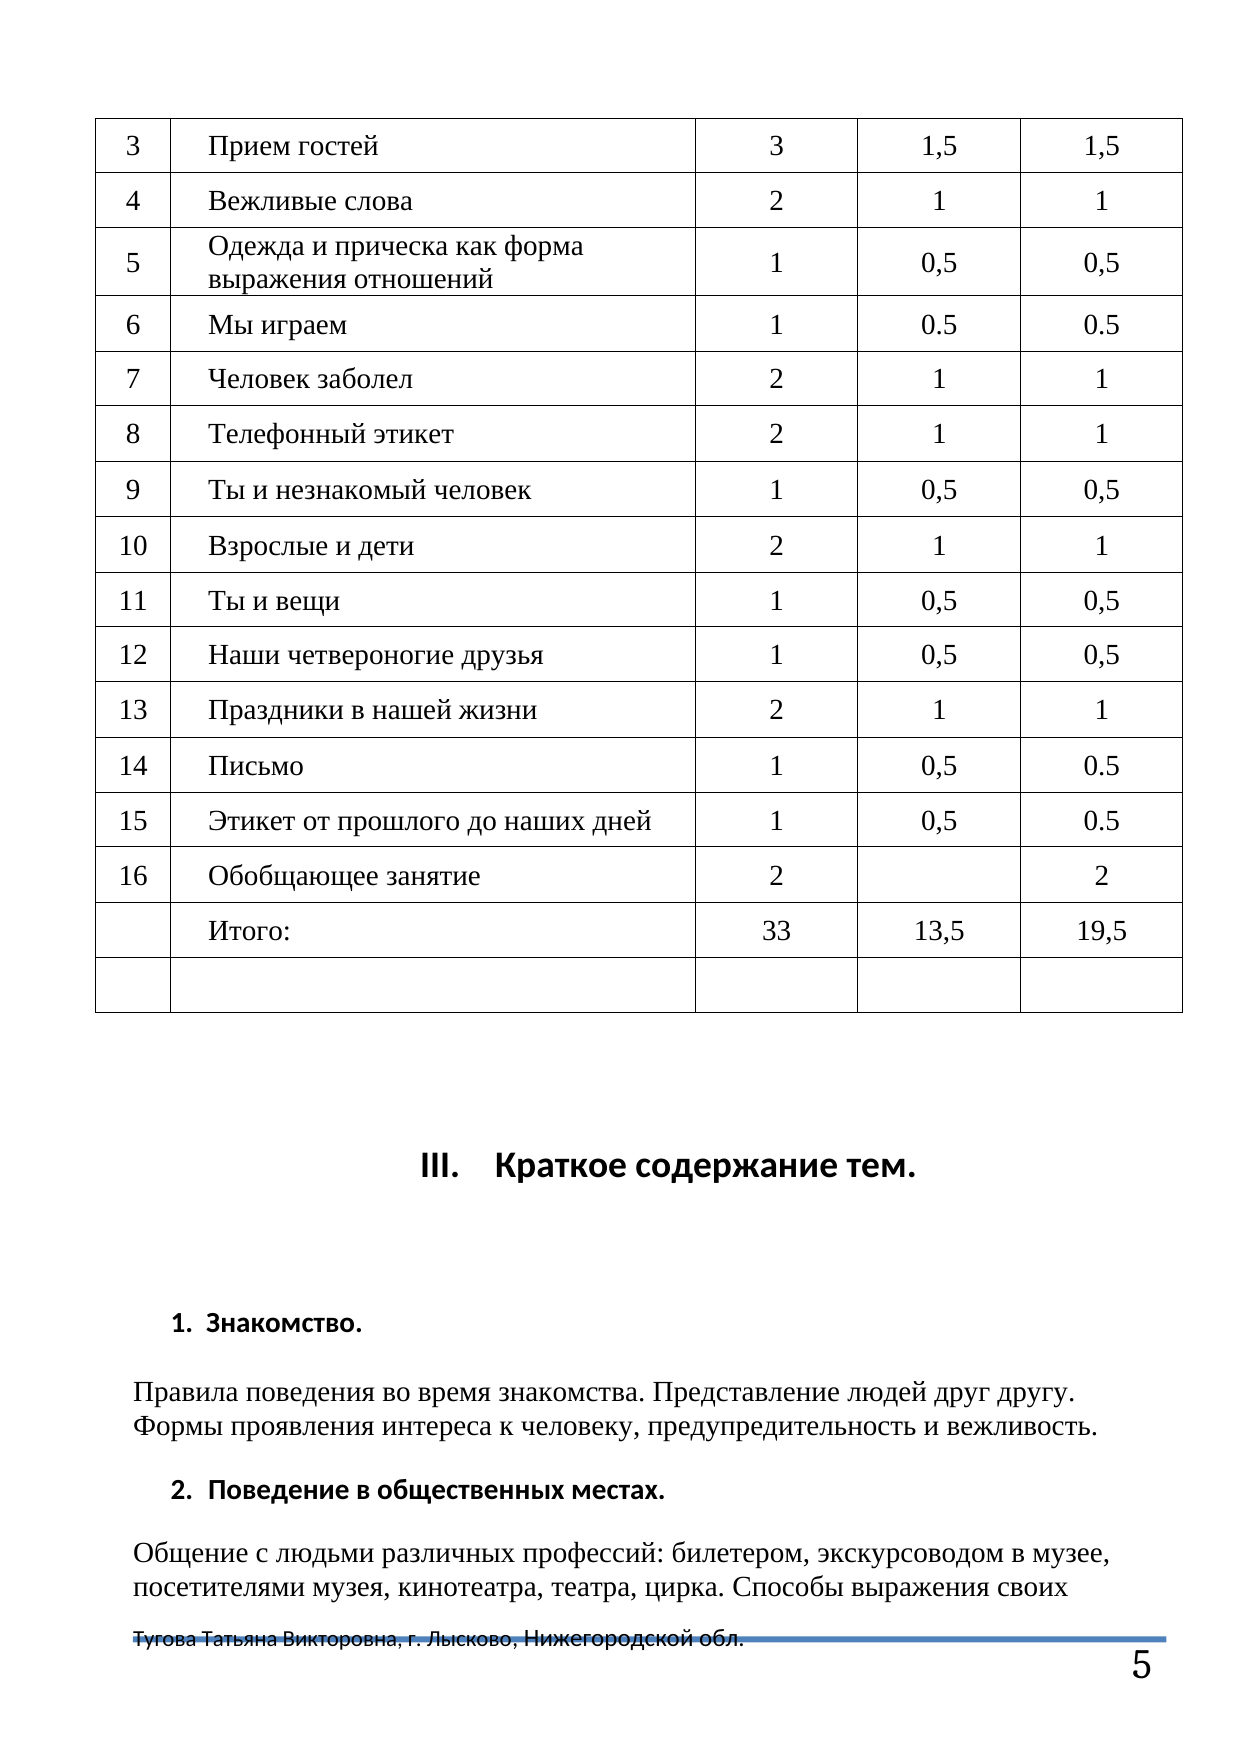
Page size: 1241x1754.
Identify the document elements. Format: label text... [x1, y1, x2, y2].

table_cell 6 [96, 296, 170, 351]
table_cell 1 [858, 517, 1020, 572]
table_cell 9 [96, 462, 170, 516]
table_cell 3 [696, 119, 857, 172]
table_cell 8 [96, 406, 170, 461]
table_cell Ты и незнакомый человек [171, 462, 695, 516]
table_cell 1 [1021, 517, 1182, 572]
table_cell 0.5 [1021, 738, 1182, 792]
table_cell 1,5 [1021, 119, 1182, 172]
table_cell Телефонный этикет [171, 406, 695, 461]
table_cell Наши четвероногие друзья [171, 627, 695, 681]
table_cell 13 [96, 682, 170, 737]
table_cell 0,5 [858, 627, 1020, 681]
table_cell 1 [1021, 682, 1182, 737]
table_cell [96, 958, 170, 1012]
table_cell 0.5 [1021, 793, 1182, 846]
table_cell 1 [696, 627, 857, 681]
text Правила поведения во время знакомства. Представление людей друг другу. Формы проявления интереса к человеку, предупредительность и вежливость. [133, 1374, 1167, 1442]
table_cell Этикет от прошлого до наших дней [171, 793, 695, 846]
table_cell Праздники в нашей жизни [171, 682, 695, 737]
table_cell [858, 847, 1020, 902]
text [133, 1536, 1167, 1603]
table_cell 0.5 [858, 296, 1020, 351]
table_cell 1 [1021, 352, 1182, 404]
table_cell 1 [696, 228, 857, 295]
table_cell 2 [696, 173, 857, 227]
table_cell [858, 958, 1020, 1012]
table_cell 1 [858, 352, 1020, 404]
table_cell 2 [696, 682, 857, 737]
text 1. Знакомство. [170, 1304, 1167, 1340]
table_cell 5 [96, 228, 170, 295]
table_cell 3 [96, 119, 170, 172]
table_cell 0,5 [1021, 627, 1182, 681]
table_cell 14 [96, 738, 170, 792]
table_cell 0,5 [858, 573, 1020, 626]
table_cell 4 [96, 173, 170, 227]
table_cell Человек заболел [171, 352, 695, 404]
table_cell Вежливые слова [171, 173, 695, 227]
table_cell 7 [96, 352, 170, 404]
table_cell 1 [696, 462, 857, 516]
table_cell 0,5 [858, 462, 1020, 516]
table_cell 0,5 [1021, 228, 1182, 295]
table_cell 11 [96, 573, 170, 626]
table_cell 15 [96, 793, 170, 846]
table_cell 2 [696, 352, 857, 404]
table_cell 0,5 [858, 228, 1020, 295]
table_cell 19,5 [1021, 903, 1182, 957]
table_cell [171, 958, 695, 1012]
table_cell Одежда и прическа как форма выражения отношений [171, 228, 695, 295]
table_cell Обобщающее занятие [171, 847, 695, 902]
table_cell Ты и вещи [171, 573, 695, 626]
table_cell 33 [696, 903, 857, 957]
table_cell 1 [858, 682, 1020, 737]
table_cell 2 [696, 847, 857, 902]
table_cell Прием гостей [171, 119, 695, 172]
table_cell 1 [858, 406, 1020, 461]
table_cell 0,5 [1021, 462, 1182, 516]
table_cell Письмо [171, 738, 695, 792]
list Краткое содержание тем. [170, 1141, 1167, 1187]
table_cell Мы играем [171, 296, 695, 351]
table_cell 1 [696, 296, 857, 351]
table_cell 0,5 [858, 738, 1020, 792]
table_cell 1 [696, 793, 857, 846]
table_cell [1021, 958, 1182, 1012]
table_cell 2 [696, 406, 857, 461]
table_cell 0.5 [1021, 296, 1182, 351]
table_cell 0,5 [1021, 573, 1182, 626]
table_cell 2 [1021, 847, 1182, 902]
table_cell Итого: [171, 903, 695, 957]
table_cell 16 [96, 847, 170, 902]
table_cell 12 [96, 627, 170, 681]
table_cell 0,5 [858, 793, 1020, 846]
table_cell 1 [1021, 173, 1182, 227]
table_cell 1 [696, 573, 857, 626]
table_cell 10 [96, 517, 170, 572]
table_cell Взрослые и дети [171, 517, 695, 572]
table_cell 1 [858, 173, 1020, 227]
table_cell [96, 903, 170, 957]
table_cell 1 [1021, 406, 1182, 461]
table_cell 1,5 [858, 119, 1020, 172]
table_cell 13,5 [858, 903, 1020, 957]
table_cell 1 [696, 738, 857, 792]
table_cell 2 [696, 517, 857, 572]
list Поведение в общественных местах. [170, 1471, 1167, 1506]
table_cell [696, 958, 857, 1012]
